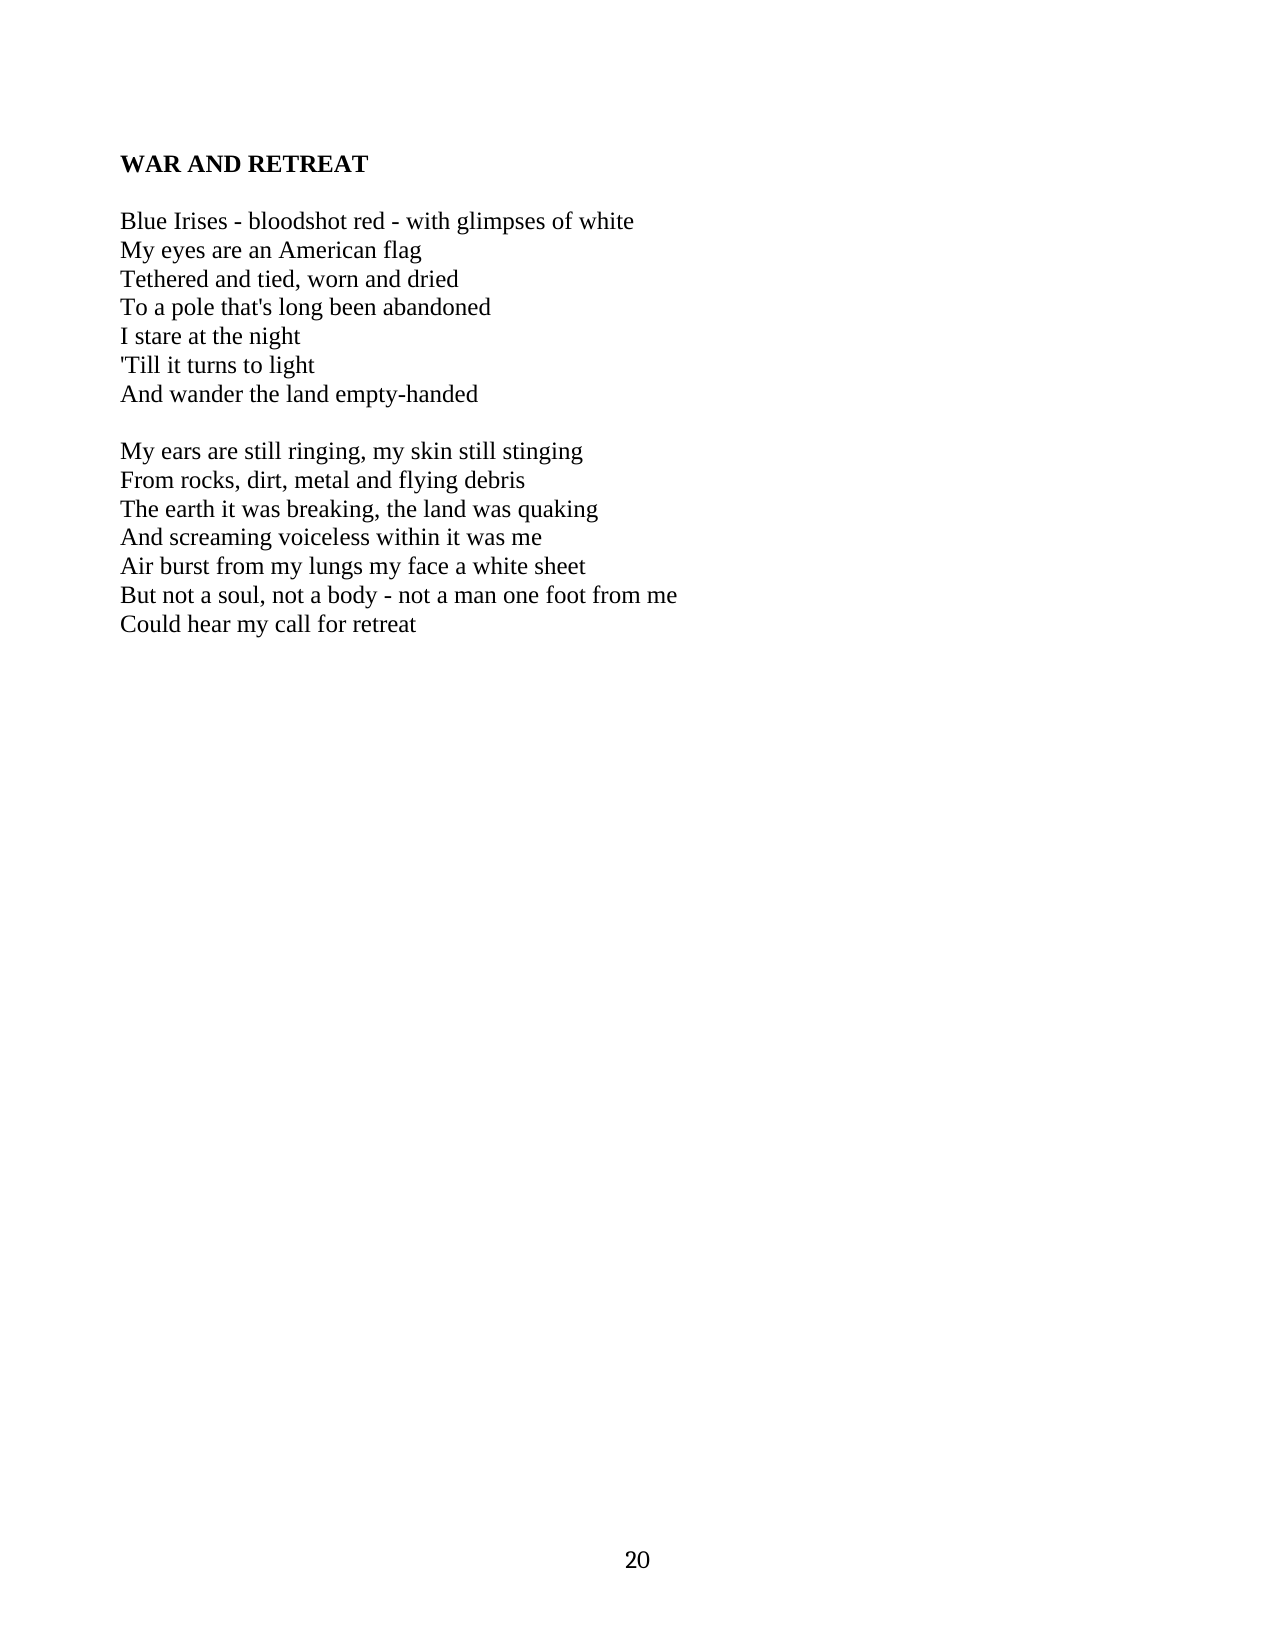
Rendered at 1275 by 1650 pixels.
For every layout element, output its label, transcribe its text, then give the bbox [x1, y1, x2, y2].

text My ears are still ringing, my skin still stinging [120, 436, 1155, 465]
text Tethered and tied, worn and dried [120, 264, 1155, 292]
text The earth it was breaking, the land was quaking [120, 494, 1155, 522]
text From rocks, dirt, metal and flying debris [120, 465, 1155, 494]
text I stare at the night [120, 321, 1155, 350]
text To a pole that's long been abandoned [120, 292, 1155, 321]
text My eyes are an American flag [120, 235, 1155, 264]
text WAR AND RETREAT [120, 149, 1155, 177]
text 'Till it turns to light [120, 350, 1155, 379]
text Could hear my call for retreat [120, 609, 1155, 637]
text But not a soul, not a body - not a man one foot from me [120, 580, 1155, 609]
text And screaming voiceless within it was me [120, 522, 1155, 551]
text And wander the land empty-handed [120, 379, 1155, 407]
text Blue Irises - bloodshot red - with glimpses of white [120, 206, 1155, 235]
text Air burst from my lungs my face a white sheet [120, 551, 1155, 580]
